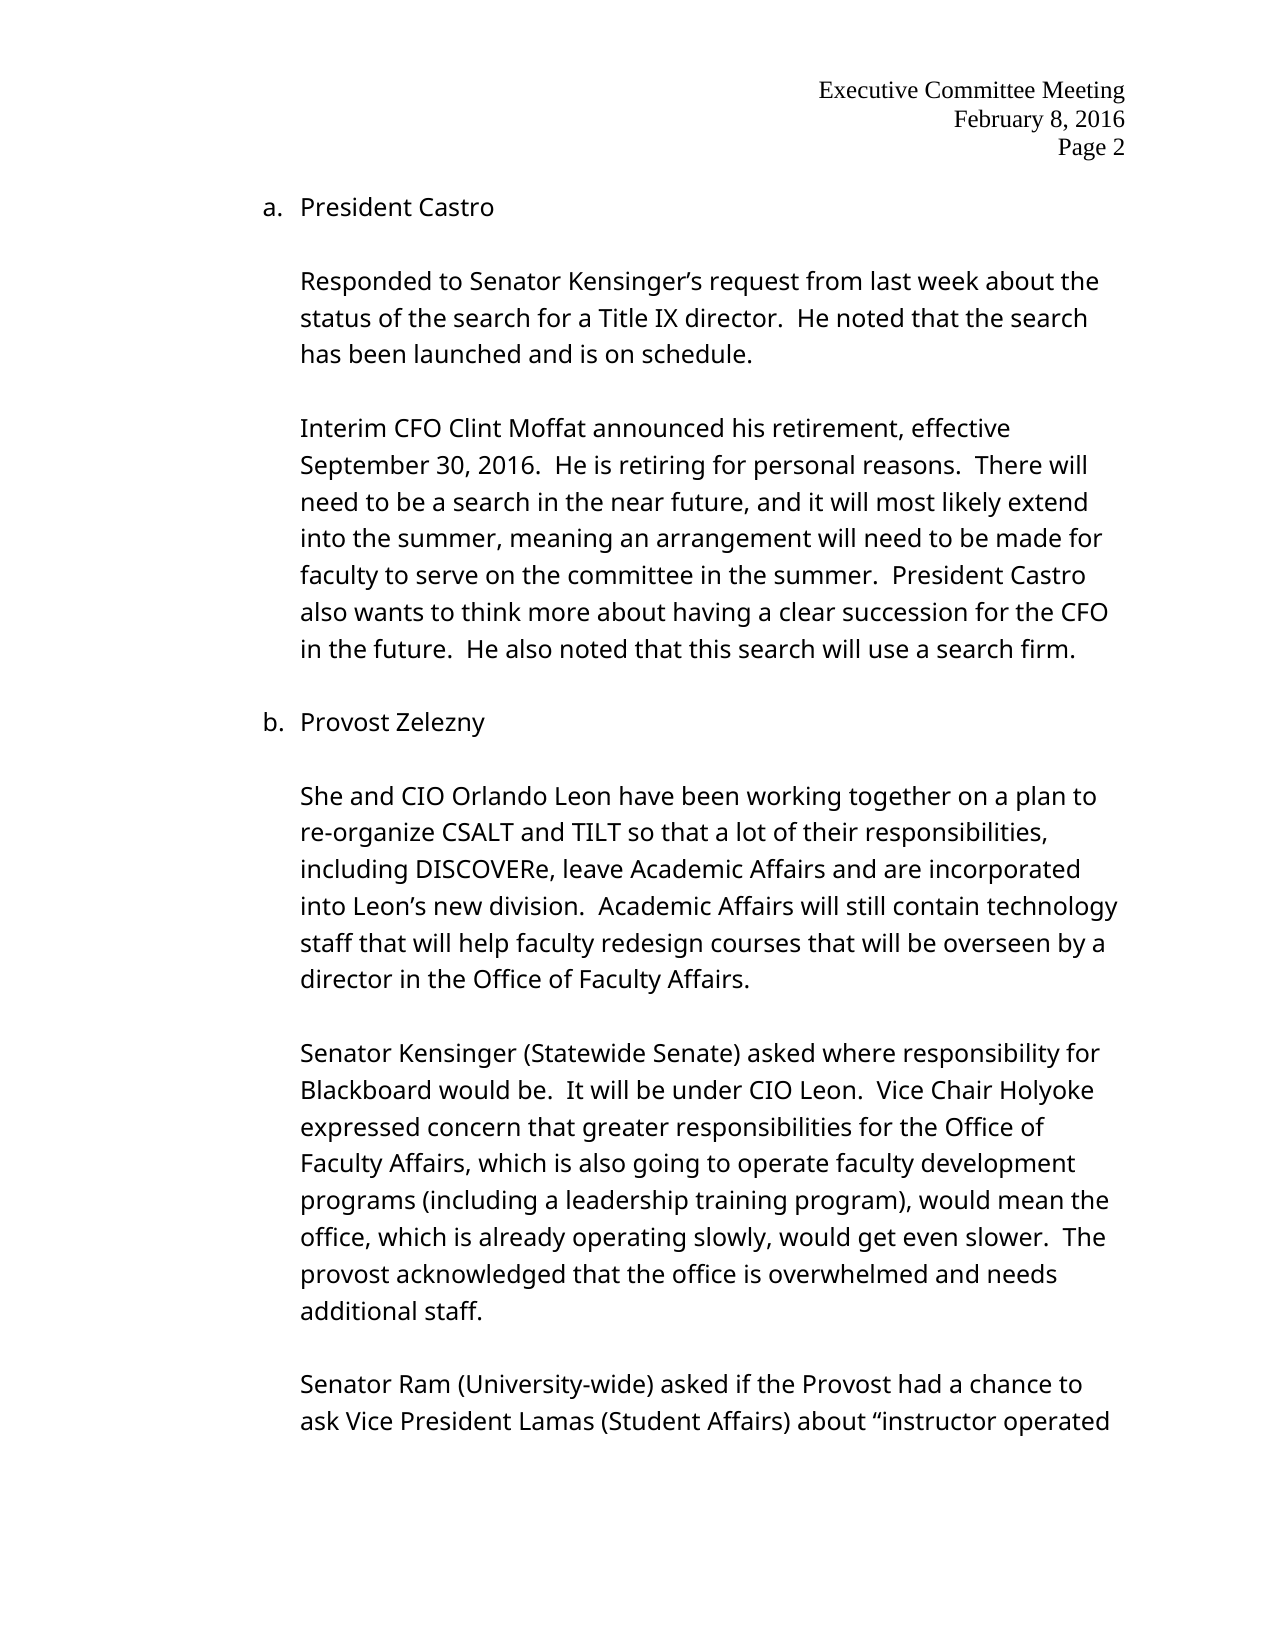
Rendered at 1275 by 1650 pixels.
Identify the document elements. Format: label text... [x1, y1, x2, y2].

list President Castro [262, 190, 1125, 224]
list Provost Zelezny [262, 705, 1125, 739]
list She and CIO Orlando Leon have been working together on a plan to re-organize CSALT and TILT so that a lot of their responsibilities, including DISCOVERe, leave Academic Affairs and are incorporated into Leon’s new division. Academic Affairs will still contain technology staff that will help faculty redesign courses that will be overseen by a director in the Office of Faculty Affairs. [300, 778, 1125, 996]
list Interim CFO Clint Moffat announced his retirement, effective September 30, 2016. He is retiring for personal reasons. There will need to be a search in the near future, and it will most likely extend into the summer, meaning an arrangement will need to be made for faculty to serve on the committee in the summer. President Castro also wants to think more about having a clear succession for the CFO in the future. He also noted that this search will use a search firm. [300, 411, 1125, 665]
list Senator Kensinger (Statewide Senate) asked where responsibility for Blackboard would be. It will be under CIO Leon. Vice Chair Holyoke expressed concern that greater responsibilities for the Office of Faculty Affairs, which is also going to operate faculty development programs (including a leadership training program), would mean the office, which is already operating slowly, would get even slower. The provost acknowledged that the office is overwhelmed and needs additional staff. [300, 1036, 1125, 1327]
list Responded to Senator Kensinger’s request from last week about the status of the search for a Title IX director. He noted that the search has been launched and is on schedule. [300, 263, 1125, 371]
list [300, 1367, 1125, 1437]
